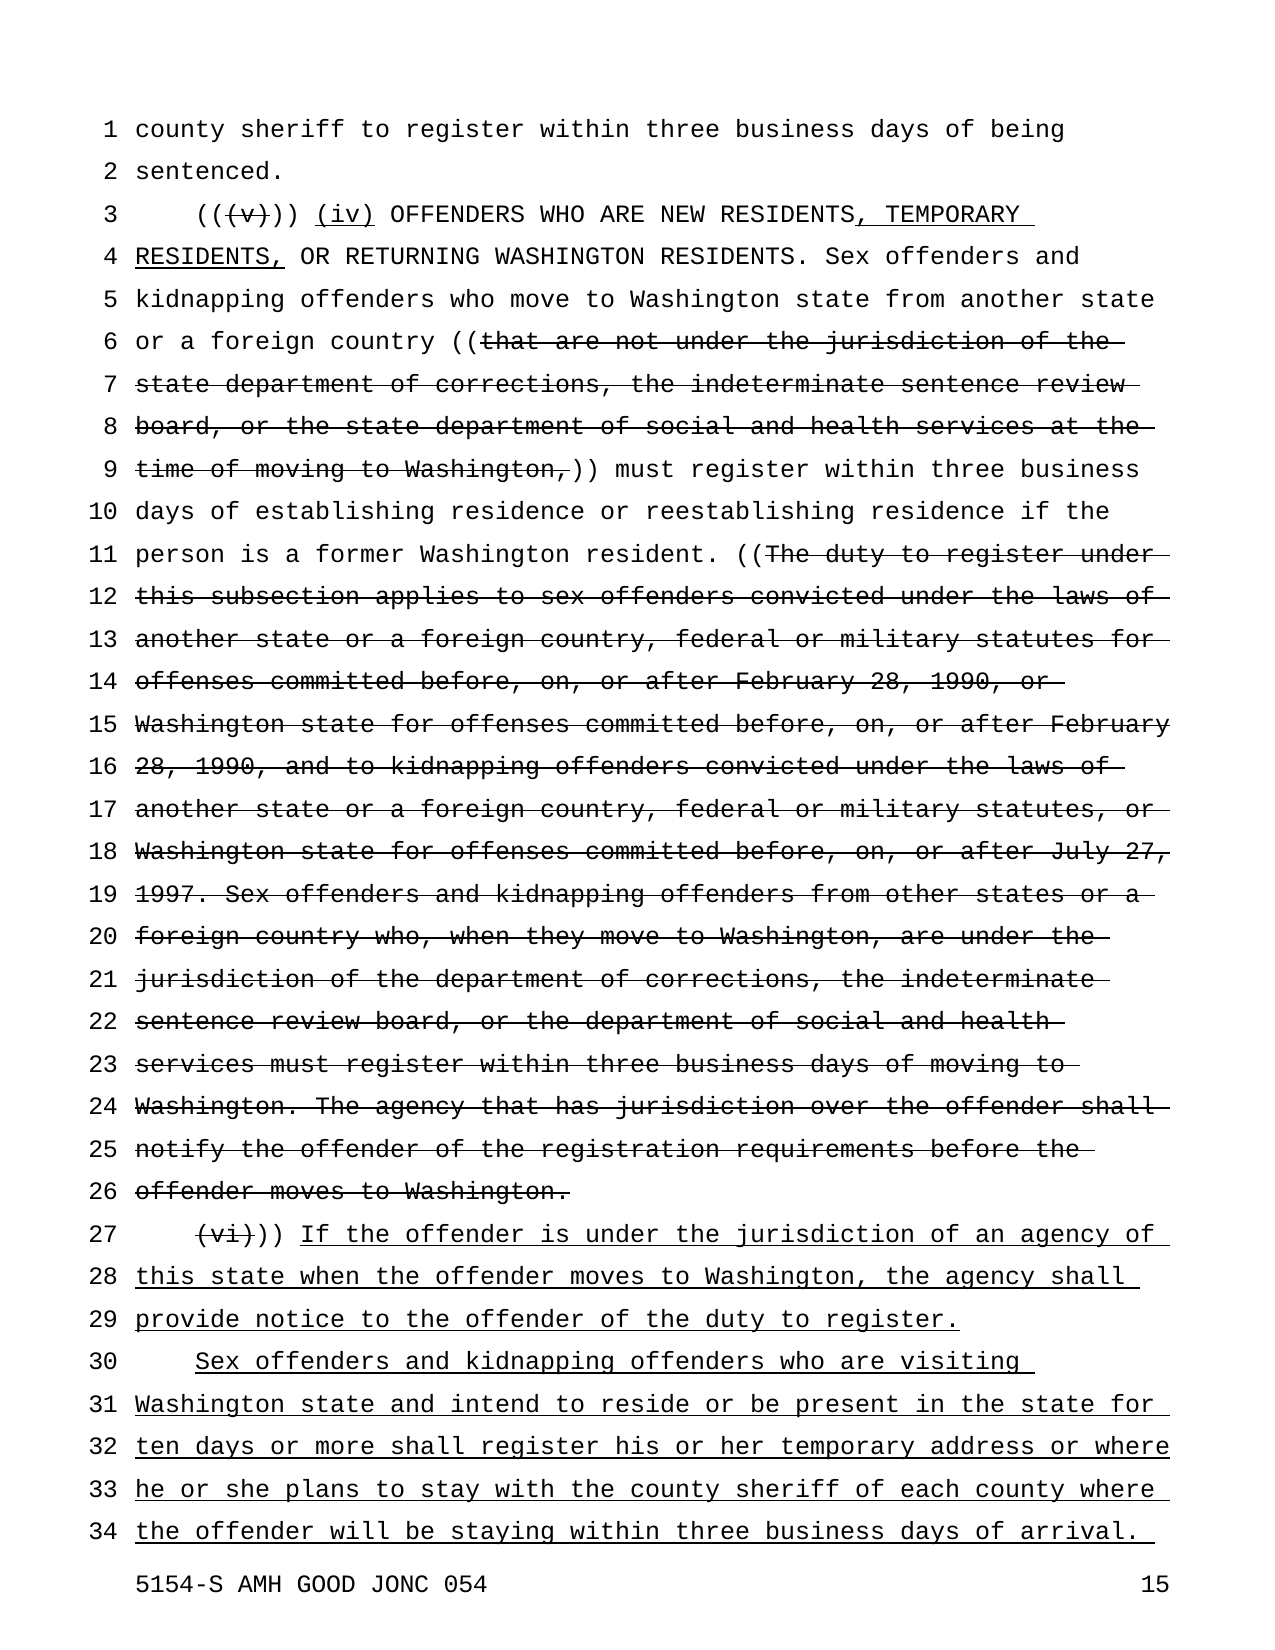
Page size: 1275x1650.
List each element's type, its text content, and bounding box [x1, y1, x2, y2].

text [135, 103, 1170, 188]
text (((v))) (iv) OFFENDERS WHO ARE NEW RESIDENTS, TEMPORARY RESIDENTS, OR RETURNING WASHINGTON RESIDENTS. Sex offenders and kidnapping offenders who move to Washington state from another state or a foreign country ((that are not under the jurisdiction of the state department of corrections, the indeterminate sentence review board, or the state department of social and health services at the time of moving to Washington,)) must register within three business days of establishing residence or reestablishing residence if the person is a former Washington resident. ((The duty to register under this subsection applies to sex offenders convicted under the laws of another state or a foreign country, federal or military statutes for offenses committed before, on, or after February 28, 1990, or Washington state for offenses committed before, on, or after February 28, 1990, and to kidnapping offenders convicted under the laws of another state or a foreign country, federal or military statutes, or Washington state for offenses committed before, on, or after July 27, 1997. Sex offenders and kidnapping offenders from other states or a foreign country who, when they move to Washington, are under the jurisdiction of the department of corrections, the indeterminate sentence review board, or the department of social and health services must register within three business days of moving to Washington. The agency that has jurisdiction over the offender shall notify the offender of the registration requirements before the offender moves to Washington. [135, 188, 1170, 597]
text (((v))) (iv) OFFENDERS WHO ARE NEW RESIDENTS, TEMPORARY RESIDENTS, OR RETURNING WASHINGTON RESIDENTS. Sex offenders and kidnapping offenders who move to Washington state from another state or a foreign country ((that are not under the jurisdiction of the state department of corrections, the indeterminate sentence review board, or the state department of social and health services at the time of moving to Washington,)) must register within three business days of establishing residence or reestablishing residence if the person is a former Washington resident. ((The duty to register under this subsection applies to sex offenders convicted under the laws of another state or a foreign country, federal or military statutes for offenses committed before, on, or after February 28, 1990, or Washington state for offenses committed before, on, or after February 28, 1990, and to kidnapping offenders convicted under the laws of another state or a foreign country, federal or military statutes, or Washington state for offenses committed before, on, or after July 27, 1997. Sex offenders and kidnapping offenders from other states or a foreign country who, when they move to Washington, are under the jurisdiction of the department of corrections, the indeterminate sentence review board, or the department of social and health services must register within three business days of moving to Washington. The agency that has jurisdiction over the offender shall notify the offender of the registration requirements before the offender moves to Washington. [135, 854, 1170, 1107]
text (((v))) (iv) OFFENDERS WHO ARE NEW RESIDENTS, TEMPORARY RESIDENTS, OR RETURNING WASHINGTON RESIDENTS. Sex offenders and kidnapping offenders who move to Washington state from another state or a foreign country ((that are not under the jurisdiction of the state department of corrections, the indeterminate sentence review board, or the state department of social and health services at the time of moving to Washington,)) must register within three business days of establishing residence or reestablishing residence if the person is a former Washington resident. ((The duty to register under this subsection applies to sex offenders convicted under the laws of another state or a foreign country, federal or military statutes for offenses committed before, on, or after February 28, 1990, or Washington state for offenses committed before, on, or after February 28, 1990, and to kidnapping offenders convicted under the laws of another state or a foreign country, federal or military statutes, or Washington state for offenses committed before, on, or after July 27, 1997. Sex offenders and kidnapping offenders from other states or a foreign country who, when they move to Washington, are under the jurisdiction of the department of corrections, the indeterminate sentence review board, or the department of social and health services must register within three business days of moving to Washington. The agency that has jurisdiction over the offender shall notify the offender of the registration requirements before the offender moves to Washington. [135, 1109, 1170, 1208]
text (vi))) If the offender is under the jurisdiction of an agency of this state when the offender moves to Washington, the agency shall provide notice to the offender of the duty to register. [135, 1208, 1170, 1336]
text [135, 1501, 1170, 1548]
